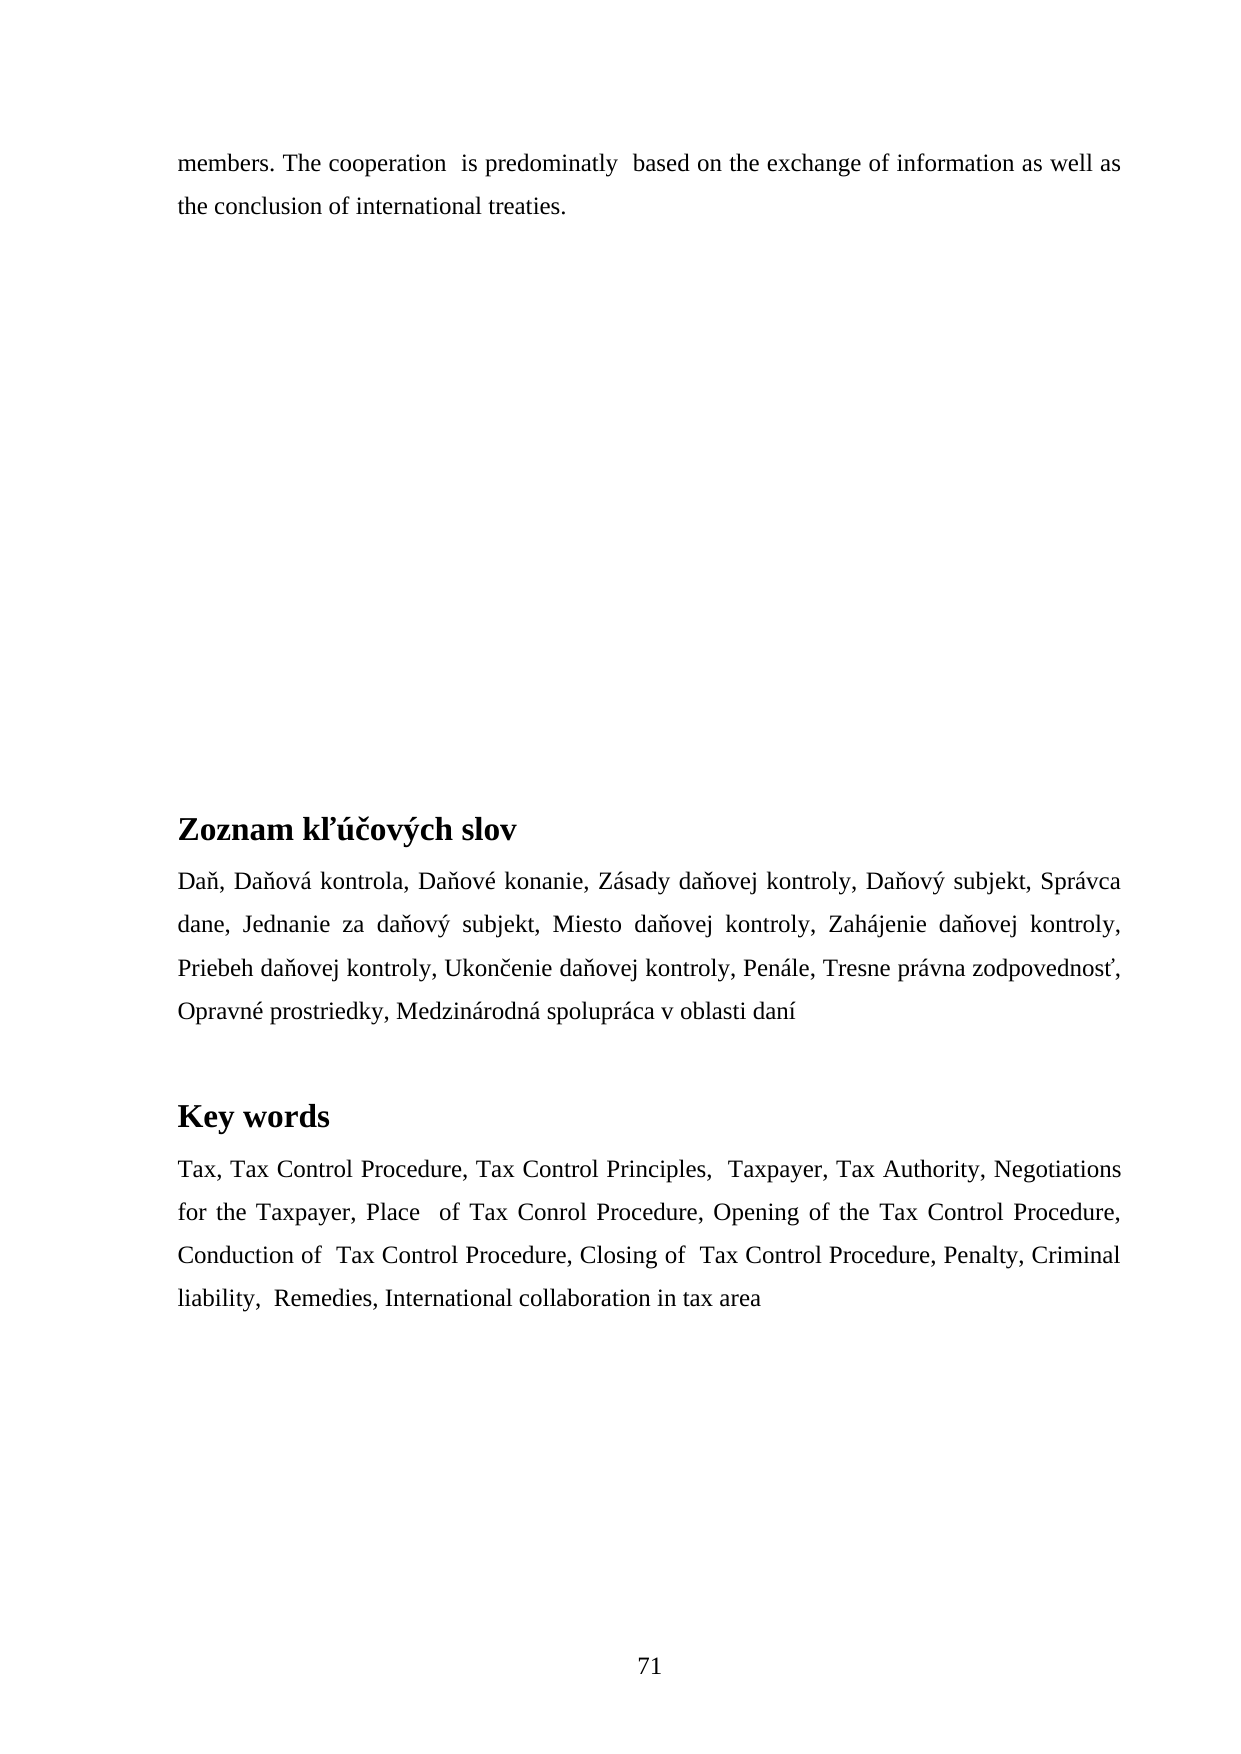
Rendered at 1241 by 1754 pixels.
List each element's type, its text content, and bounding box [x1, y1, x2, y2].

text Key words [177, 1096, 1122, 1135]
text Daň, Daňová kontrola, Daňové konanie, Zásady daňovej kontroly, Daňový subjekt, Správca dane, Jednanie za daňový subjekt, Miesto daňovej kontroly, Zahájenie daňovej kontroly, Priebeh daňovej kontroly, Ukončenie daňovej kontroly, Penále, Tresne právna zodpovednosť, Opravné prostriedky, Medzinárodná spolupráca v oblasti daní [177, 866, 1122, 1024]
text Zoznam kľúčových slov [177, 809, 1122, 847]
text Tax, Tax Control Procedure, Tax Control Principles, Taxpayer, Tax Authority, Negotiations for the Taxpayer, Place of Tax Conrol Procedure, Opening of the Tax Control Procedure, Conduction of Tax Control Procedure, Closing of Tax Control Procedure, Penalty, Criminal liability, Remedies, International collaboration in tax area [177, 1154, 1122, 1312]
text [177, 148, 1122, 219]
